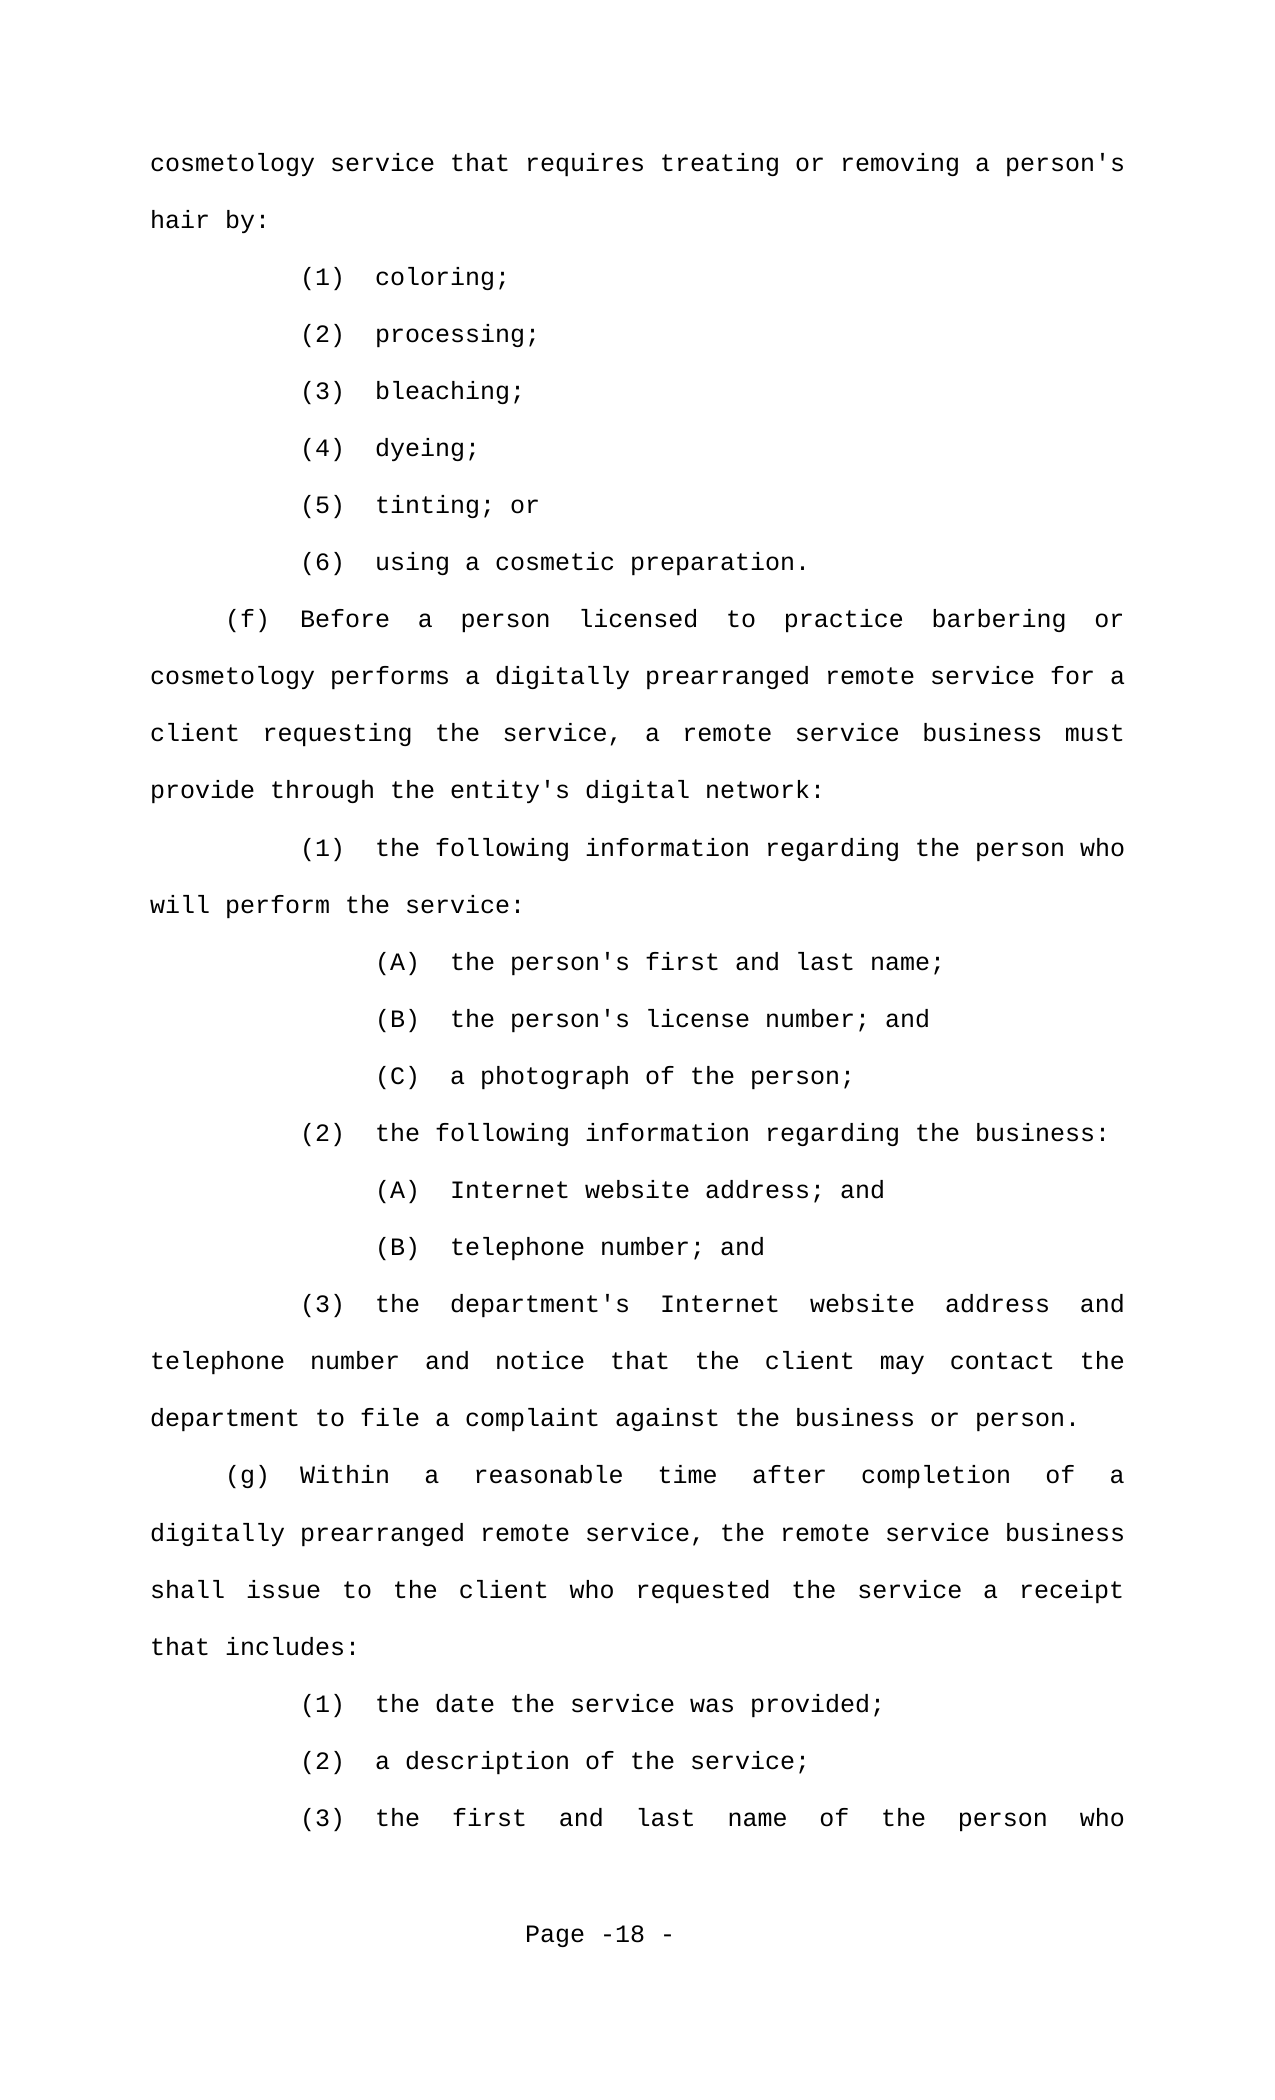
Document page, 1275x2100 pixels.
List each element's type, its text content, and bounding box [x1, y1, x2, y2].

text (5) tinting; or [150, 492, 1125, 521]
text (2) a description of the service; [150, 1748, 1125, 1777]
text (3) bleaching; [150, 378, 1125, 407]
text (2) processing; [150, 321, 1125, 350]
text (A) Internet website address; and [150, 1177, 1125, 1206]
text (B) the person's license number; and [150, 1006, 1125, 1035]
text (A) the person's first and last name; [150, 949, 1125, 978]
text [150, 150, 1125, 236]
text (1) the date the service was provided; [150, 1691, 1125, 1720]
text (f) Before a person licensed to practice barbering or cosmetology performs a digitally prearranged remote service for a client requesting the service, a remote service business must provide through the entity's digital network: [150, 607, 1125, 806]
text (g) Within a reasonable time after completion of a digitally prearranged remote service, the remote service business shall issue to the client who requested the service a receipt that includes: [150, 1463, 1125, 1663]
text (C) a photograph of the person; [150, 1063, 1125, 1092]
text (1) coloring; [150, 264, 1125, 293]
text (6) using a cosmetic preparation. [150, 549, 1125, 578]
text (4) dyeing; [150, 435, 1125, 464]
text (2) the following information regarding the business: [150, 1120, 1125, 1149]
text (3) the department's Internet website address and telephone number and notice that the client may contact the department to file a complaint against the business or person. [150, 1292, 1125, 1434]
text (B) telephone number; and [150, 1234, 1125, 1263]
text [150, 1805, 1125, 1834]
text (1) the following information regarding the person who will perform the service: [150, 835, 1125, 921]
